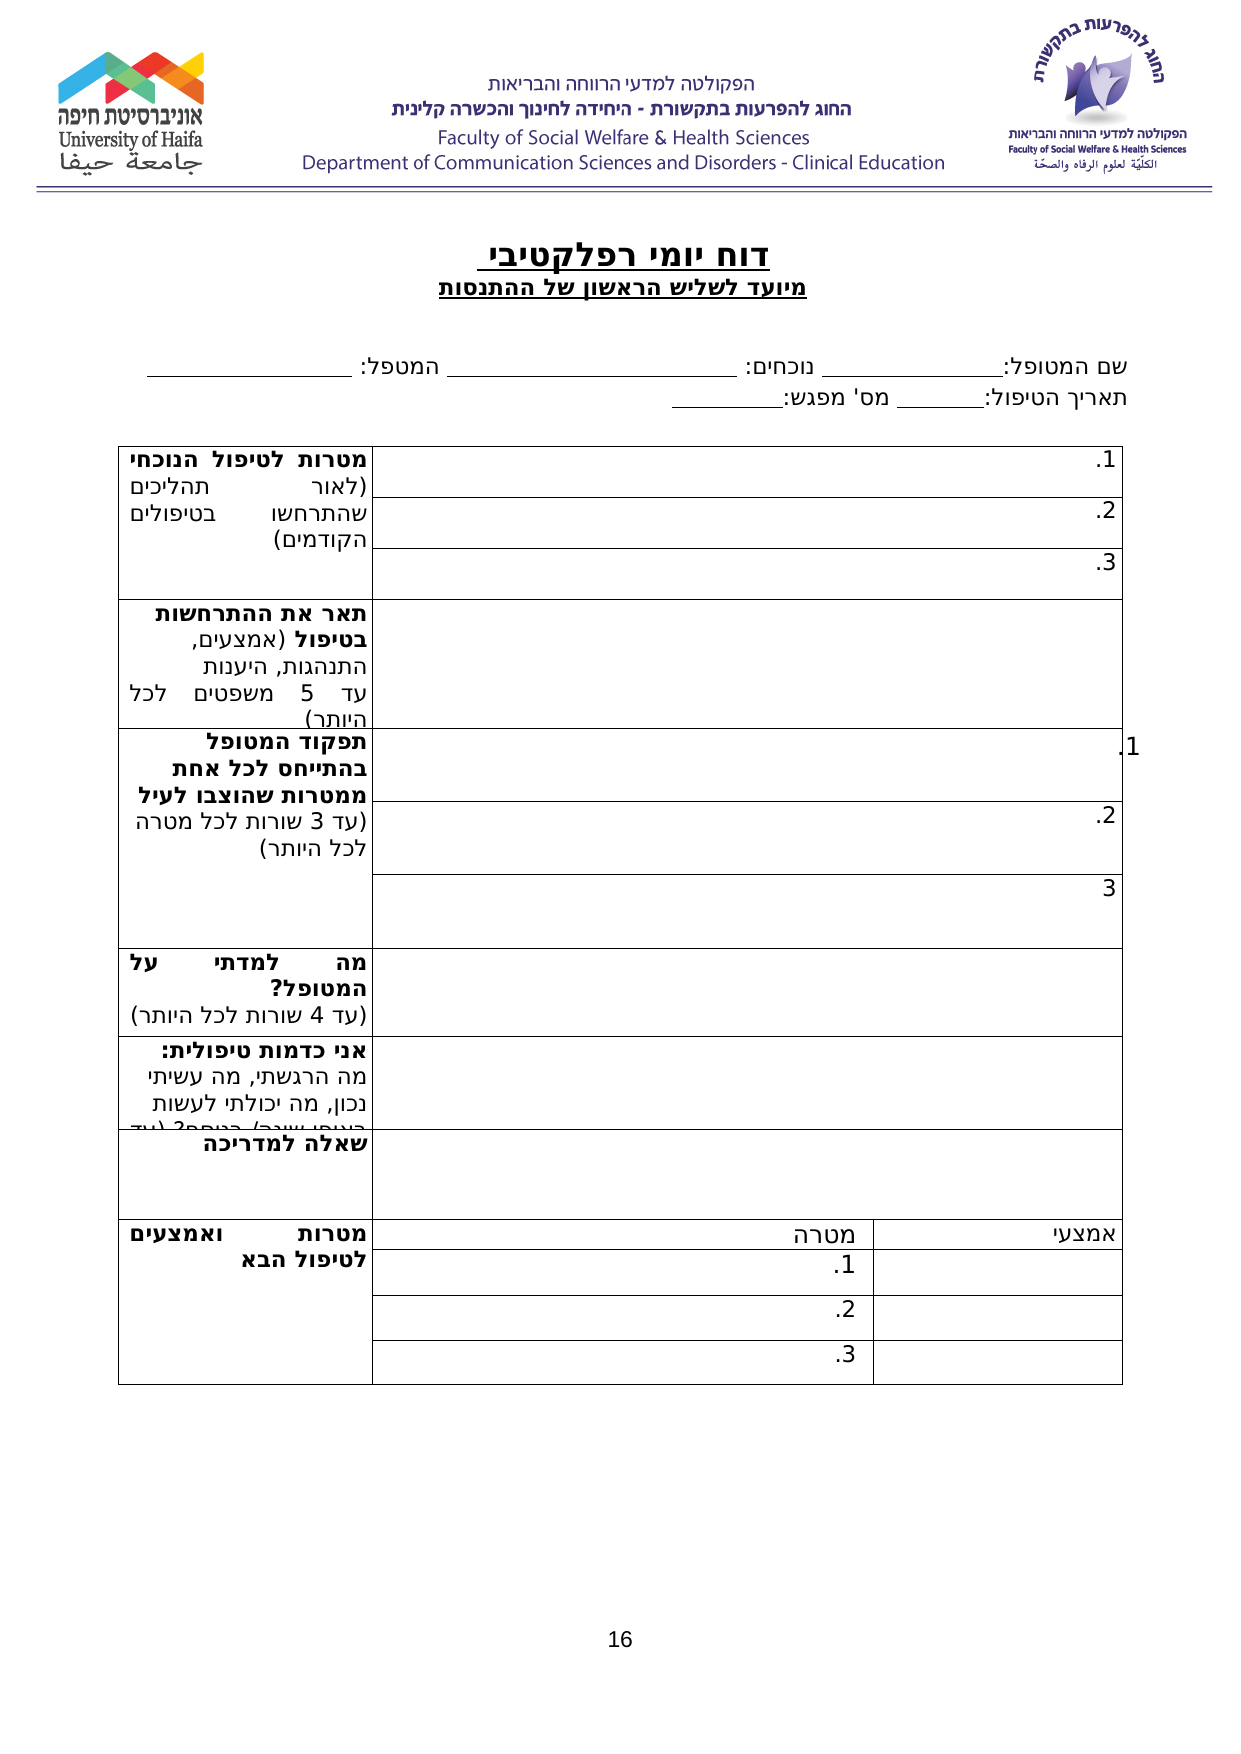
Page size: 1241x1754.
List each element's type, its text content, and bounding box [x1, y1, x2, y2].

table_cell מטרות ואמצעים לטיפול הבא [119, 1220, 372, 1384]
text דוח יומי רפלקטיבי [118, 235, 1128, 274]
table_cell מה למדתי על המטופל? (עד 4 שורות לכל היותר) [119, 949, 372, 1036]
table_cell [373, 729, 1122, 801]
table_header 1. [373, 447, 1122, 497]
table_cell 2. [373, 1296, 873, 1340]
picture [6, 0, 1240, 236]
table_cell 2. [373, 498, 1122, 548]
table_cell [373, 1037, 1122, 1129]
table_cell אמצעי [874, 1220, 1122, 1249]
table_cell [874, 1250, 1122, 1295]
table_cell תאר את ההתרחשות בטיפול (אמצעים, התנהגות, היענות עד 5 משפטים לכל היותר) [119, 600, 372, 727]
table_cell תפקוד המטופל בהתייחס לכל אחת ממטרות שהוצבו לעיל (עד 3 שורות לכל מטרה לכל היותר) [119, 729, 372, 948]
text מיועד לשליש הראשון של ההתנסות [118, 274, 1128, 301]
table_cell [373, 1130, 1122, 1219]
table_cell [874, 1341, 1122, 1384]
table_cell אני כדמות טיפולית: מה הרגשתי, מה עשיתי נכון, מה יכולתי לעשות באופן שונה/ בנוסף? (עד 4 שורות) [119, 1037, 372, 1129]
table_cell 1. [373, 1250, 873, 1295]
table_cell 3. [373, 549, 1122, 599]
text שם המטופל: נוכחים: המטפל: [118, 353, 1128, 380]
table_header מטרות לטיפול הנוכחי (לאור תהליכים שהתרחשו בטיפולים הקודמים) [119, 447, 372, 599]
table_cell שאלה למדריכה [119, 1130, 372, 1219]
text תאריך הטיפול: מס' מפגש: [118, 384, 1128, 410]
table_cell 2. [373, 802, 1122, 874]
table_cell 3. [373, 1341, 873, 1384]
table_cell [874, 1296, 1122, 1340]
table_cell מטרה [373, 1220, 873, 1249]
table_cell 3 [373, 875, 1122, 948]
table_cell [373, 600, 1122, 727]
table_cell [373, 949, 1122, 1036]
